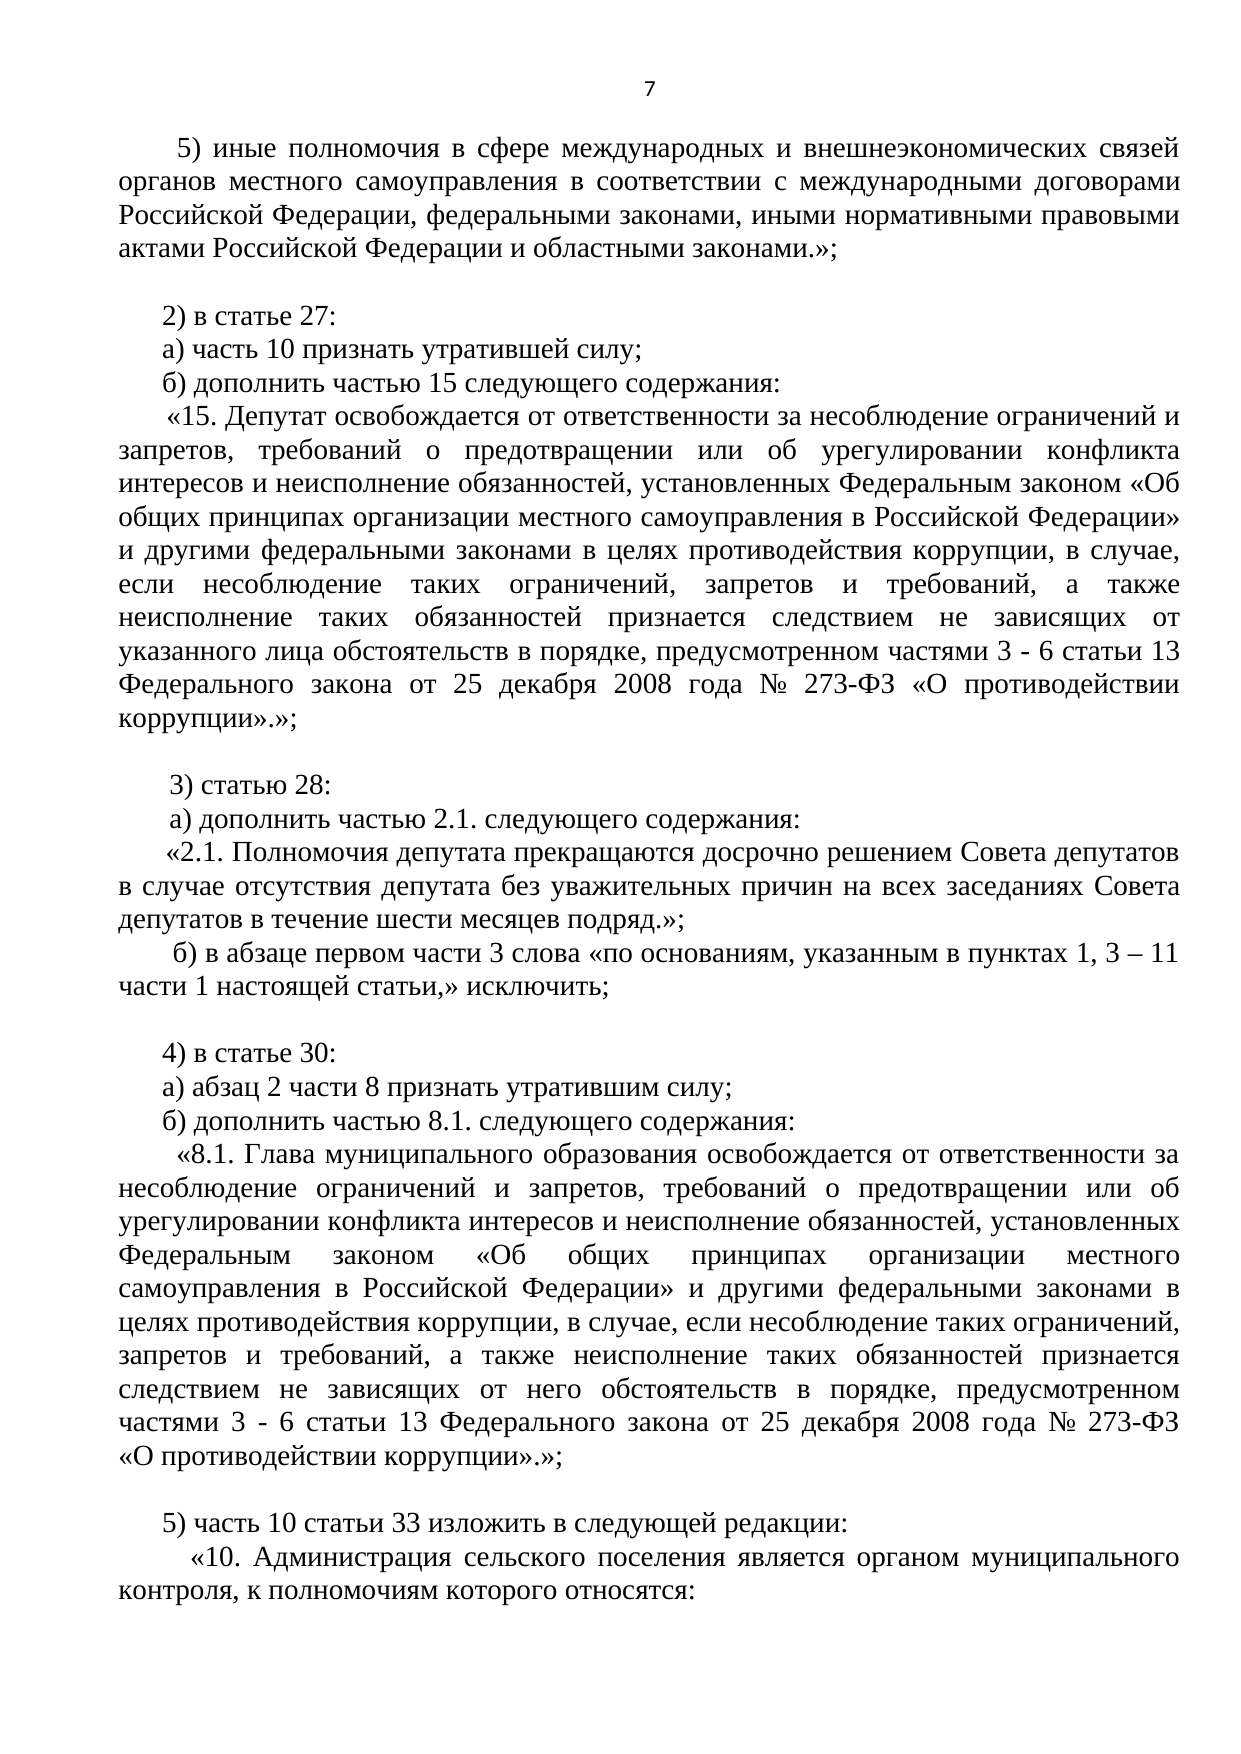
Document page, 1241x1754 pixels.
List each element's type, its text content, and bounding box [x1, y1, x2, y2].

text 3) статью 28: [118, 767, 1181, 801]
text 2) в статье 27: [118, 298, 1181, 331]
text «2.1. Полномочия депутата прекращаются досрочно решением Совета депутатов в случае отсутствия депутата без уважительных причин на всех заседаниях Совета депутатов в течение шести месяцев подряд.»; [118, 834, 1181, 935]
text 5) иные полномочия в сфере международных и внешнеэкономических связей органов местного самоуправления в соответствии с международными договорами Российской Федерации, федеральными законами, иными нормативными правовыми актами Российской Федерации и областными законами.»; [118, 130, 1181, 264]
text «10. Администрация сельского поселения является органом муниципального контроля, к полномочиям которого относятся: [118, 1539, 1181, 1606]
text а) абзац 2 части 8 признать утратившим силу; [118, 1069, 1181, 1103]
text б) дополнить частью 8.1. следующего содержания: [118, 1103, 1181, 1136]
text «15. Депутат освобождается от ответственности за несоблюдение ограничений и запретов, требований о предотвращении или об урегулировании конфликта интересов и неисполнение обязанностей, установленных Федеральным законом «Об общих принципах организации местного самоуправления в Российской Федерации» и другими федеральными законами в целях противодействия коррупции, в случае, если несоблюдение таких ограничений, запретов и требований, а также неисполнение таких обязанностей признается следствием не зависящих от указанного лица обстоятельств в порядке, предусмотренном частями 3 - 6 статьи 13 Федерального закона от 25 декабря 2008 года № 273-ФЗ «О противодействии коррупции».»; [118, 398, 1181, 734]
text 4) в статье 30: [118, 1036, 1181, 1069]
text б) дополнить частью 15 следующего содержания: [118, 365, 1181, 398]
text 5) часть 10 статьи 33 изложить в следующей редакции: [118, 1505, 1181, 1539]
text б) в абзаце первом части 3 слова «по основаниям, указанным в пунктах 1, 3 – 11 части 1 настоящей статьи,» исключить; [118, 935, 1181, 1002]
text а) дополнить частью 2.1. следующего содержания: [118, 801, 1181, 834]
text «8.1. Глава муниципального образования освобождается от ответственности за несоблюдение ограничений и запретов, требований о предотвращении или об урегулировании конфликта интересов и неисполнение обязанностей, установленных Федеральным законом «Об общих принципах организации местного самоуправления в Российской Федерации» и другими федеральными законами в целях противодействия коррупции, в случае, если несоблюдение таких ограничений, запретов и требований, а также неисполнение таких обязанностей признается следствием не зависящих от него обстоятельств в порядке, предусмотренном частями 3 - 6 статьи 13 Федерального закона от 25 декабря 2008 года № 273-ФЗ «О противодействии коррупции».»; [118, 1136, 1181, 1472]
text а) часть 10 признать утратившей силу; [118, 331, 1181, 365]
